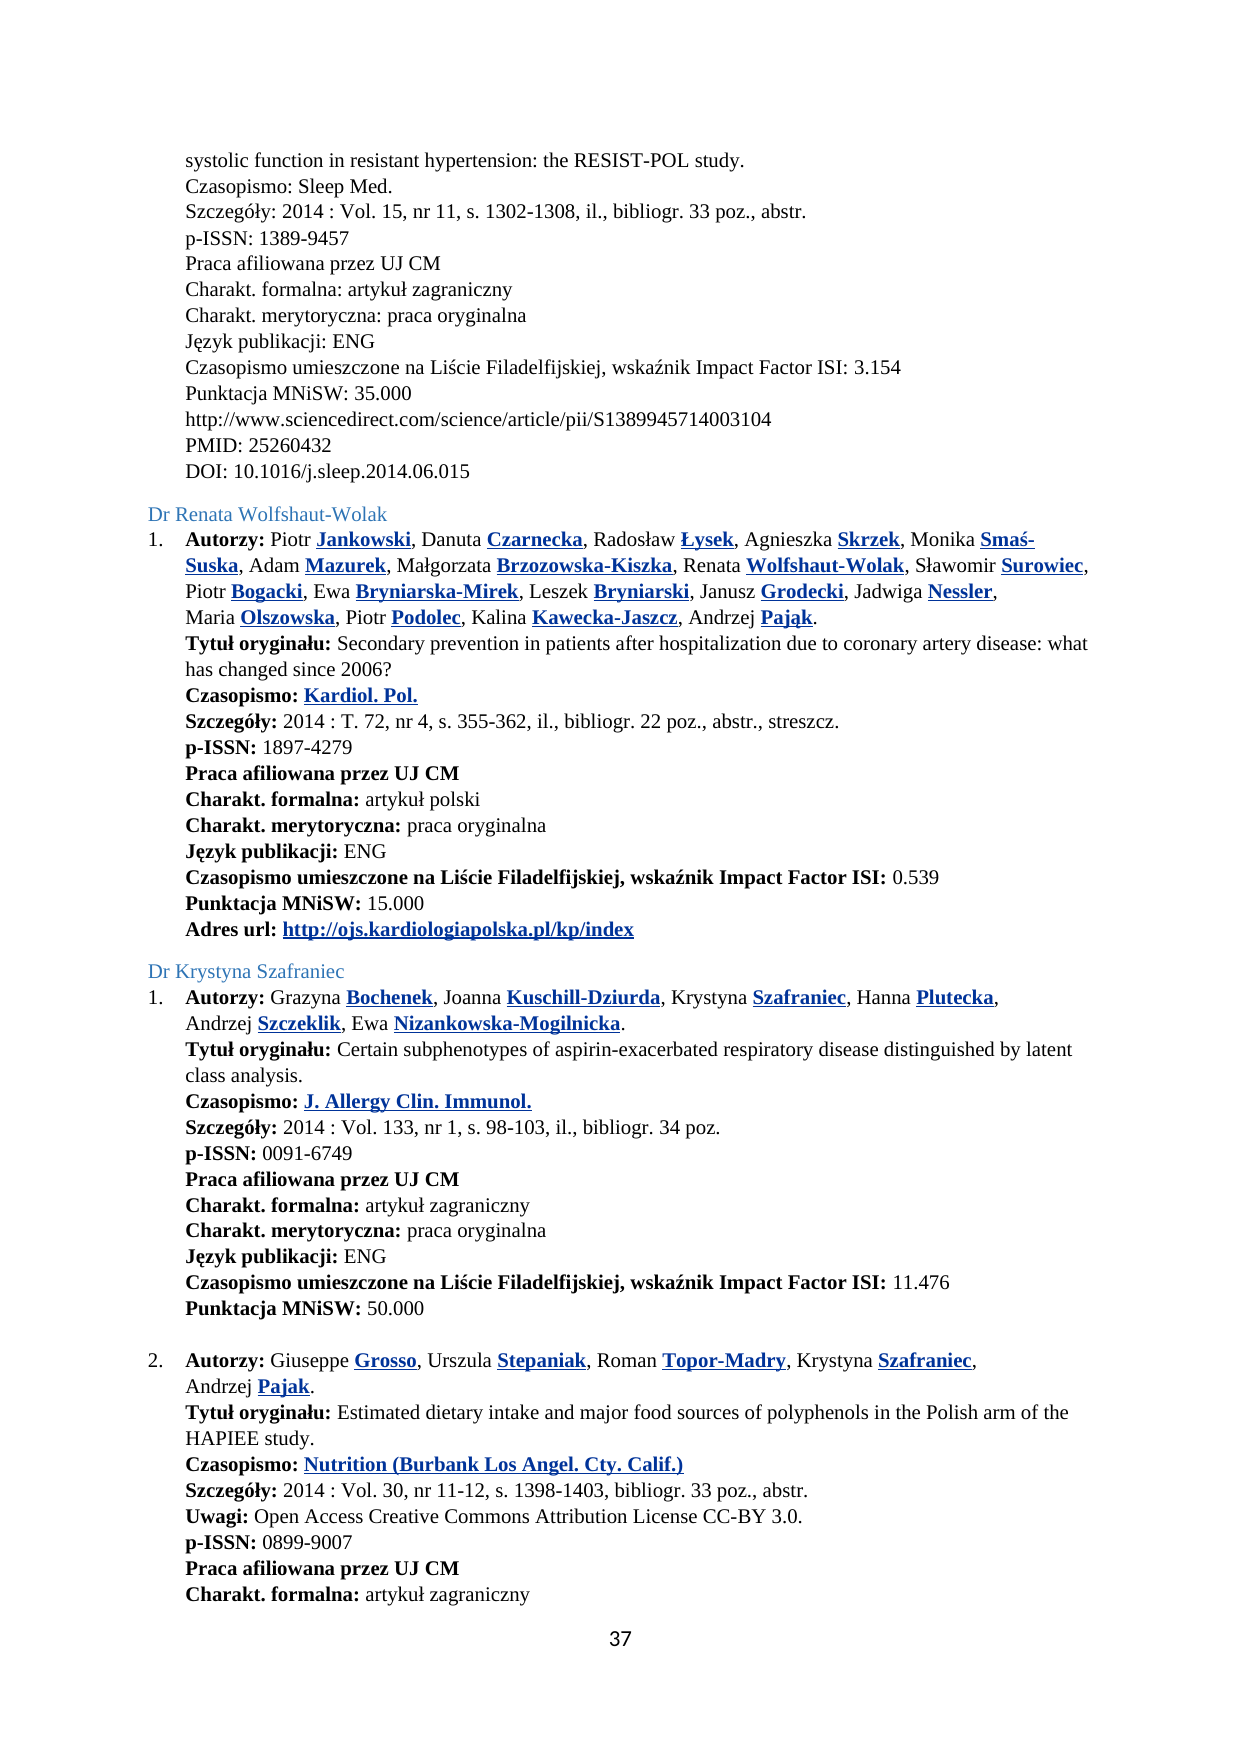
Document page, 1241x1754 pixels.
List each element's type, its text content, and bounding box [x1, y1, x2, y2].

subtitle Dr Renata Wolfshaut-Wolak [148, 501, 1093, 526]
subtitle Dr Krystyna Szafraniec [148, 959, 1093, 983]
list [148, 148, 1093, 483]
list Autorzy: Grazyna Bochenek, Joanna Kuschill-Dziurda, Krystyna Szafraniec, Hanna Plutecka, Andrzej Szczeklik, Ewa Nizankowska-Mogilnicka. Tytuł oryginału: Certain subphenotypes of aspirin-exacerbated respiratory disease distinguished by latent class analysis. Czasopismo: J. Allergy Clin. Immunol. Szczegóły: 2014 : Vol. 133, nr 1, s. 98-103, il., bibliogr. 34 poz. p-ISSN: 0091-6749 Praca afiliowana przez UJ CM Charakt. formalna: artykuł zagraniczny Charakt. merytoryczna: praca oryginalna Język publikacji: ENG Czasopismo umieszczone na Liście Filadelfijskiej, wskaźnik Impact Factor ISI: 11.476 Punktacja MNiSW: 50.000 [148, 985, 1093, 1320]
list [148, 1348, 1093, 1606]
list Autorzy: Piotr Jankowski, Danuta Czarnecka, Radosław Łysek, Agnieszka Skrzek, Monika Smaś-Suska, Adam Mazurek, Małgorzata Brzozowska-Kiszka, Renata Wolfshaut-Wolak, Sławomir Surowiec, Piotr Bogacki, Ewa Bryniarska-Mirek, Leszek Bryniarski, Janusz Grodecki, Jadwiga Nessler, Maria Olszowska, Piotr Podolec, Kalina Kawecka-Jaszcz, Andrzej Pająk. Tytuł oryginału: Secondary prevention in patients after hospitalization due to coronary artery disease: what has changed since 2006? Czasopismo: Kardiol. Pol. Szczegóły: 2014 : T. 72, nr 4, s. 355-362, il., bibliogr. 22 poz., abstr., streszcz. p-ISSN: 1897-4279 Praca afiliowana przez UJ CM Charakt. formalna: artykuł polski Charakt. merytoryczna: praca oryginalna Język publikacji: ENG Czasopismo umieszczone na Liście Filadelfijskiej, wskaźnik Impact Factor ISI: 0.539 Punktacja MNiSW: 15.000 Adres url: http://ojs.kardiologiapolska.pl/kp/index [148, 527, 1093, 941]
